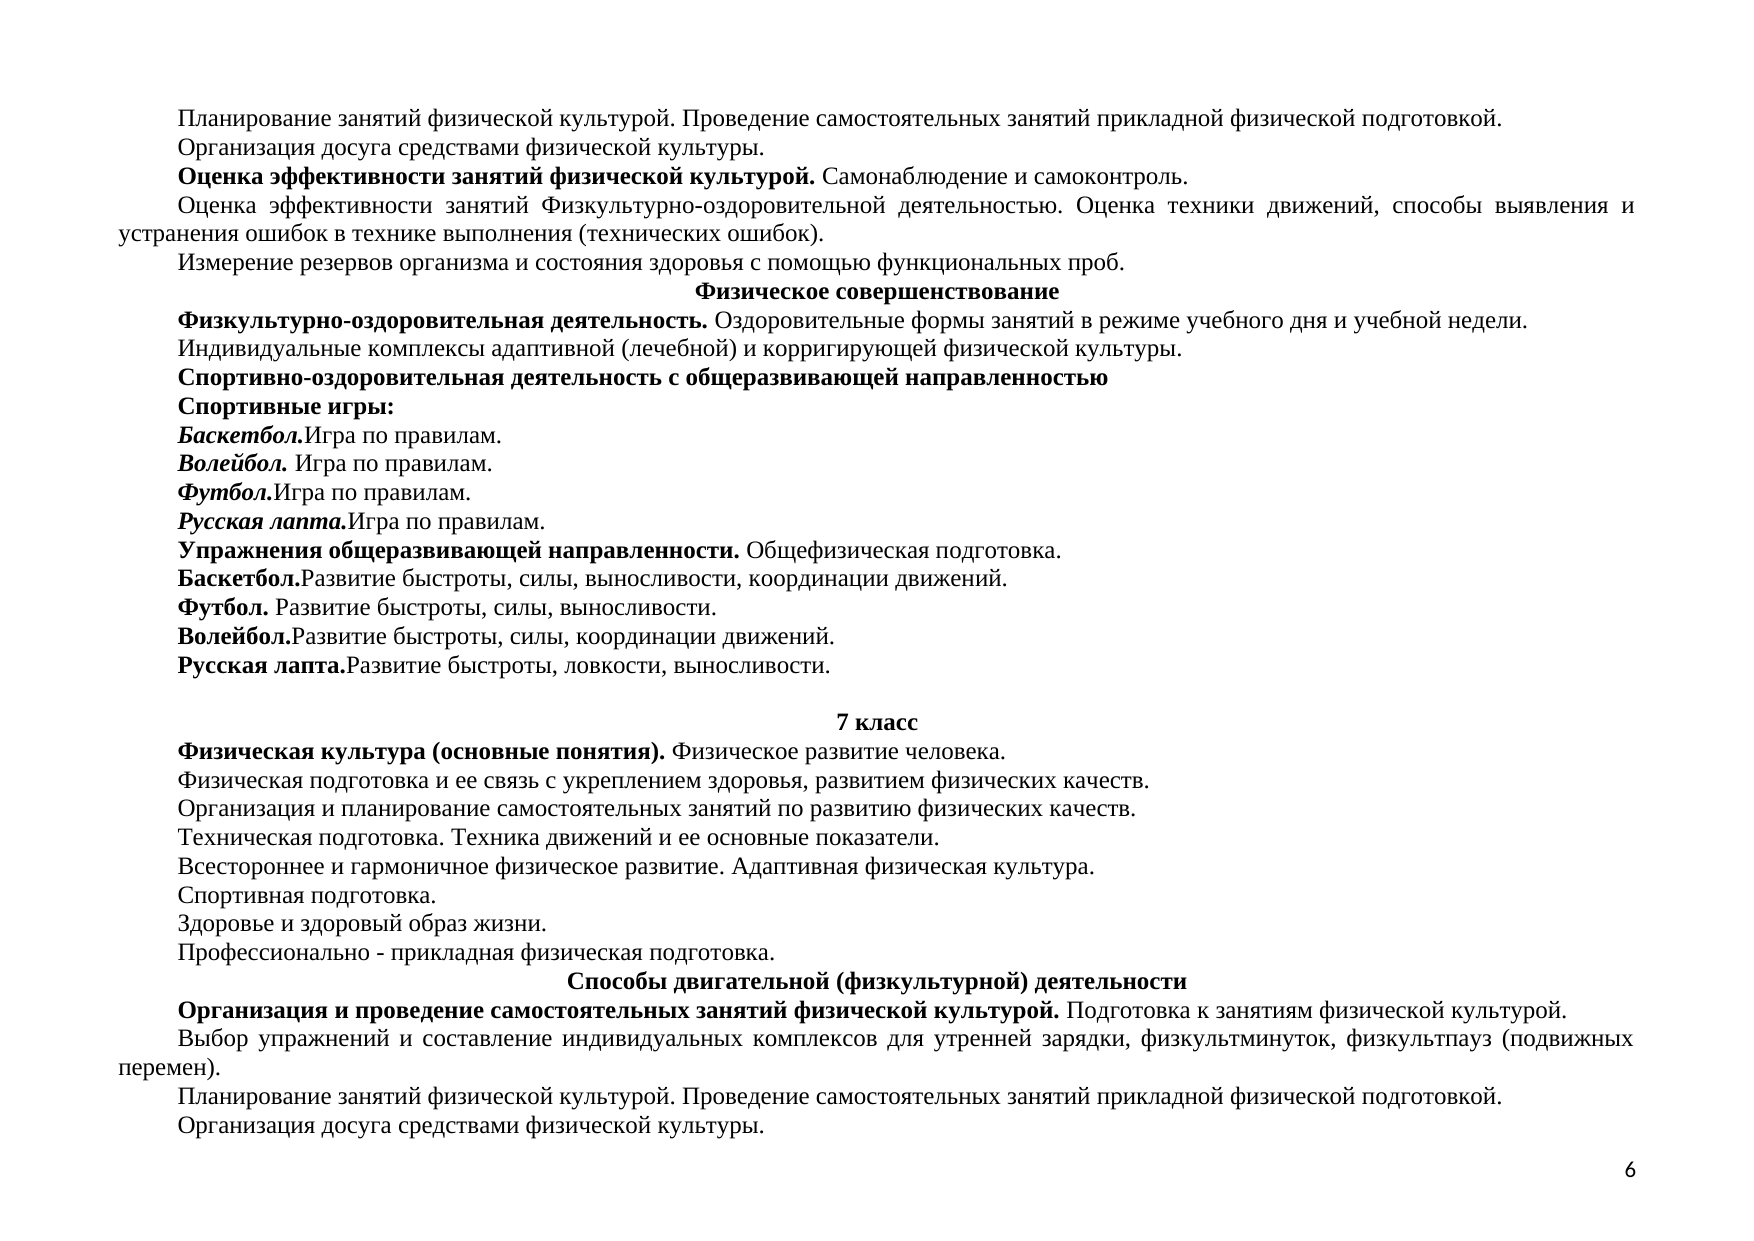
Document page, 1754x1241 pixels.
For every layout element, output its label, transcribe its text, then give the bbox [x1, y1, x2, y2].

text Спортивно-оздоровительная деятельность с общеразвивающей направленностью [118, 362, 1636, 391]
text Организация и проведение самостоятельных занятий физической культурой. Подготовка к занятиям физической культурой. [118, 995, 1636, 1023]
text Планирование занятий физической культурой. Проведение самостоятельных занятий прикладной физической подготовкой. [118, 1081, 1636, 1110]
text Физическая подготовка и ее связь с укреплением здоровья, развитием физических качеств. [118, 765, 1636, 793]
text Индивидуальные комплексы адаптивной (лечебной) и корригирующей физической культуры. [118, 333, 1636, 362]
text Баскетбол.Игра по правилам. [118, 420, 1636, 448]
text Русская лапта.Игра по правилам. [118, 506, 1636, 535]
text Физическая культура (основные понятия). Физическое развитие человека. [118, 736, 1636, 765]
text Волейбол.Развитие быстроты, силы, координации движений. [118, 621, 1636, 650]
text Спортивные игры: [118, 391, 1636, 420]
text Измерение резервов организма и состояния здоровья с помощью функциональных проб. [118, 247, 1636, 276]
text Упражнения общеразвивающей направленности. Общефизическая подготовка. [118, 535, 1636, 563]
text Спортивная подготовка. [118, 880, 1636, 908]
text Физкультурно-оздоровительная деятельность. Оздоровительные формы занятий в режиме учебного дня и учебной недели. [118, 305, 1636, 333]
text Способы двигательной (физкультурной) деятельности [118, 966, 1636, 995]
text Организация досуга средствами физической культуры. [118, 1110, 1636, 1138]
text Профессионально - прикладная физическая подготовка. [118, 937, 1636, 966]
text 7 класс [118, 707, 1636, 736]
text Выбор упражнений и составление индивидуальных комплексов для утренней зарядки, физкультминуток, физкультпауз (подвижных перемен). [118, 1023, 1636, 1081]
text Оценка эффективности занятий Физкультурно-оздоровительной деятельностью. Оценка техники движений, способы выявления и устранения ошибок в технике выполнения (технических ошибок). [118, 190, 1636, 247]
text Русская лапта.Развитие быстроты, ловкости, выносливости. [118, 650, 1636, 678]
text Волейбол. Игра по правилам. [118, 448, 1636, 477]
text Физическое совершенствование [118, 276, 1636, 305]
text Баскетбол.Развитие быстроты, силы, выносливости, координации движений. [118, 563, 1636, 592]
text Здоровье и здоровый образ жизни. [118, 908, 1636, 937]
text Планирование занятий физической культурой. Проведение самостоятельных занятий прикладной физической подготовкой. [118, 103, 1636, 132]
text Оценка эффективности занятий физической культурой. Самонаблюдение и самоконтроль. [118, 161, 1636, 190]
text Организация и планирование самостоятельных занятий по развитию физических качеств. [118, 793, 1636, 822]
text Футбол. Развитие быстроты, силы, выносливости. [118, 592, 1636, 621]
text Техническая подготовка. Техника движений и ее основные показатели. [118, 822, 1636, 851]
text Всестороннее и гармоничное физическое развитие. Адаптивная физическая культура. [118, 851, 1636, 880]
text Организация досуга средствами физической культуры. [118, 132, 1636, 161]
text Футбол.Игра по правилам. [118, 477, 1636, 506]
